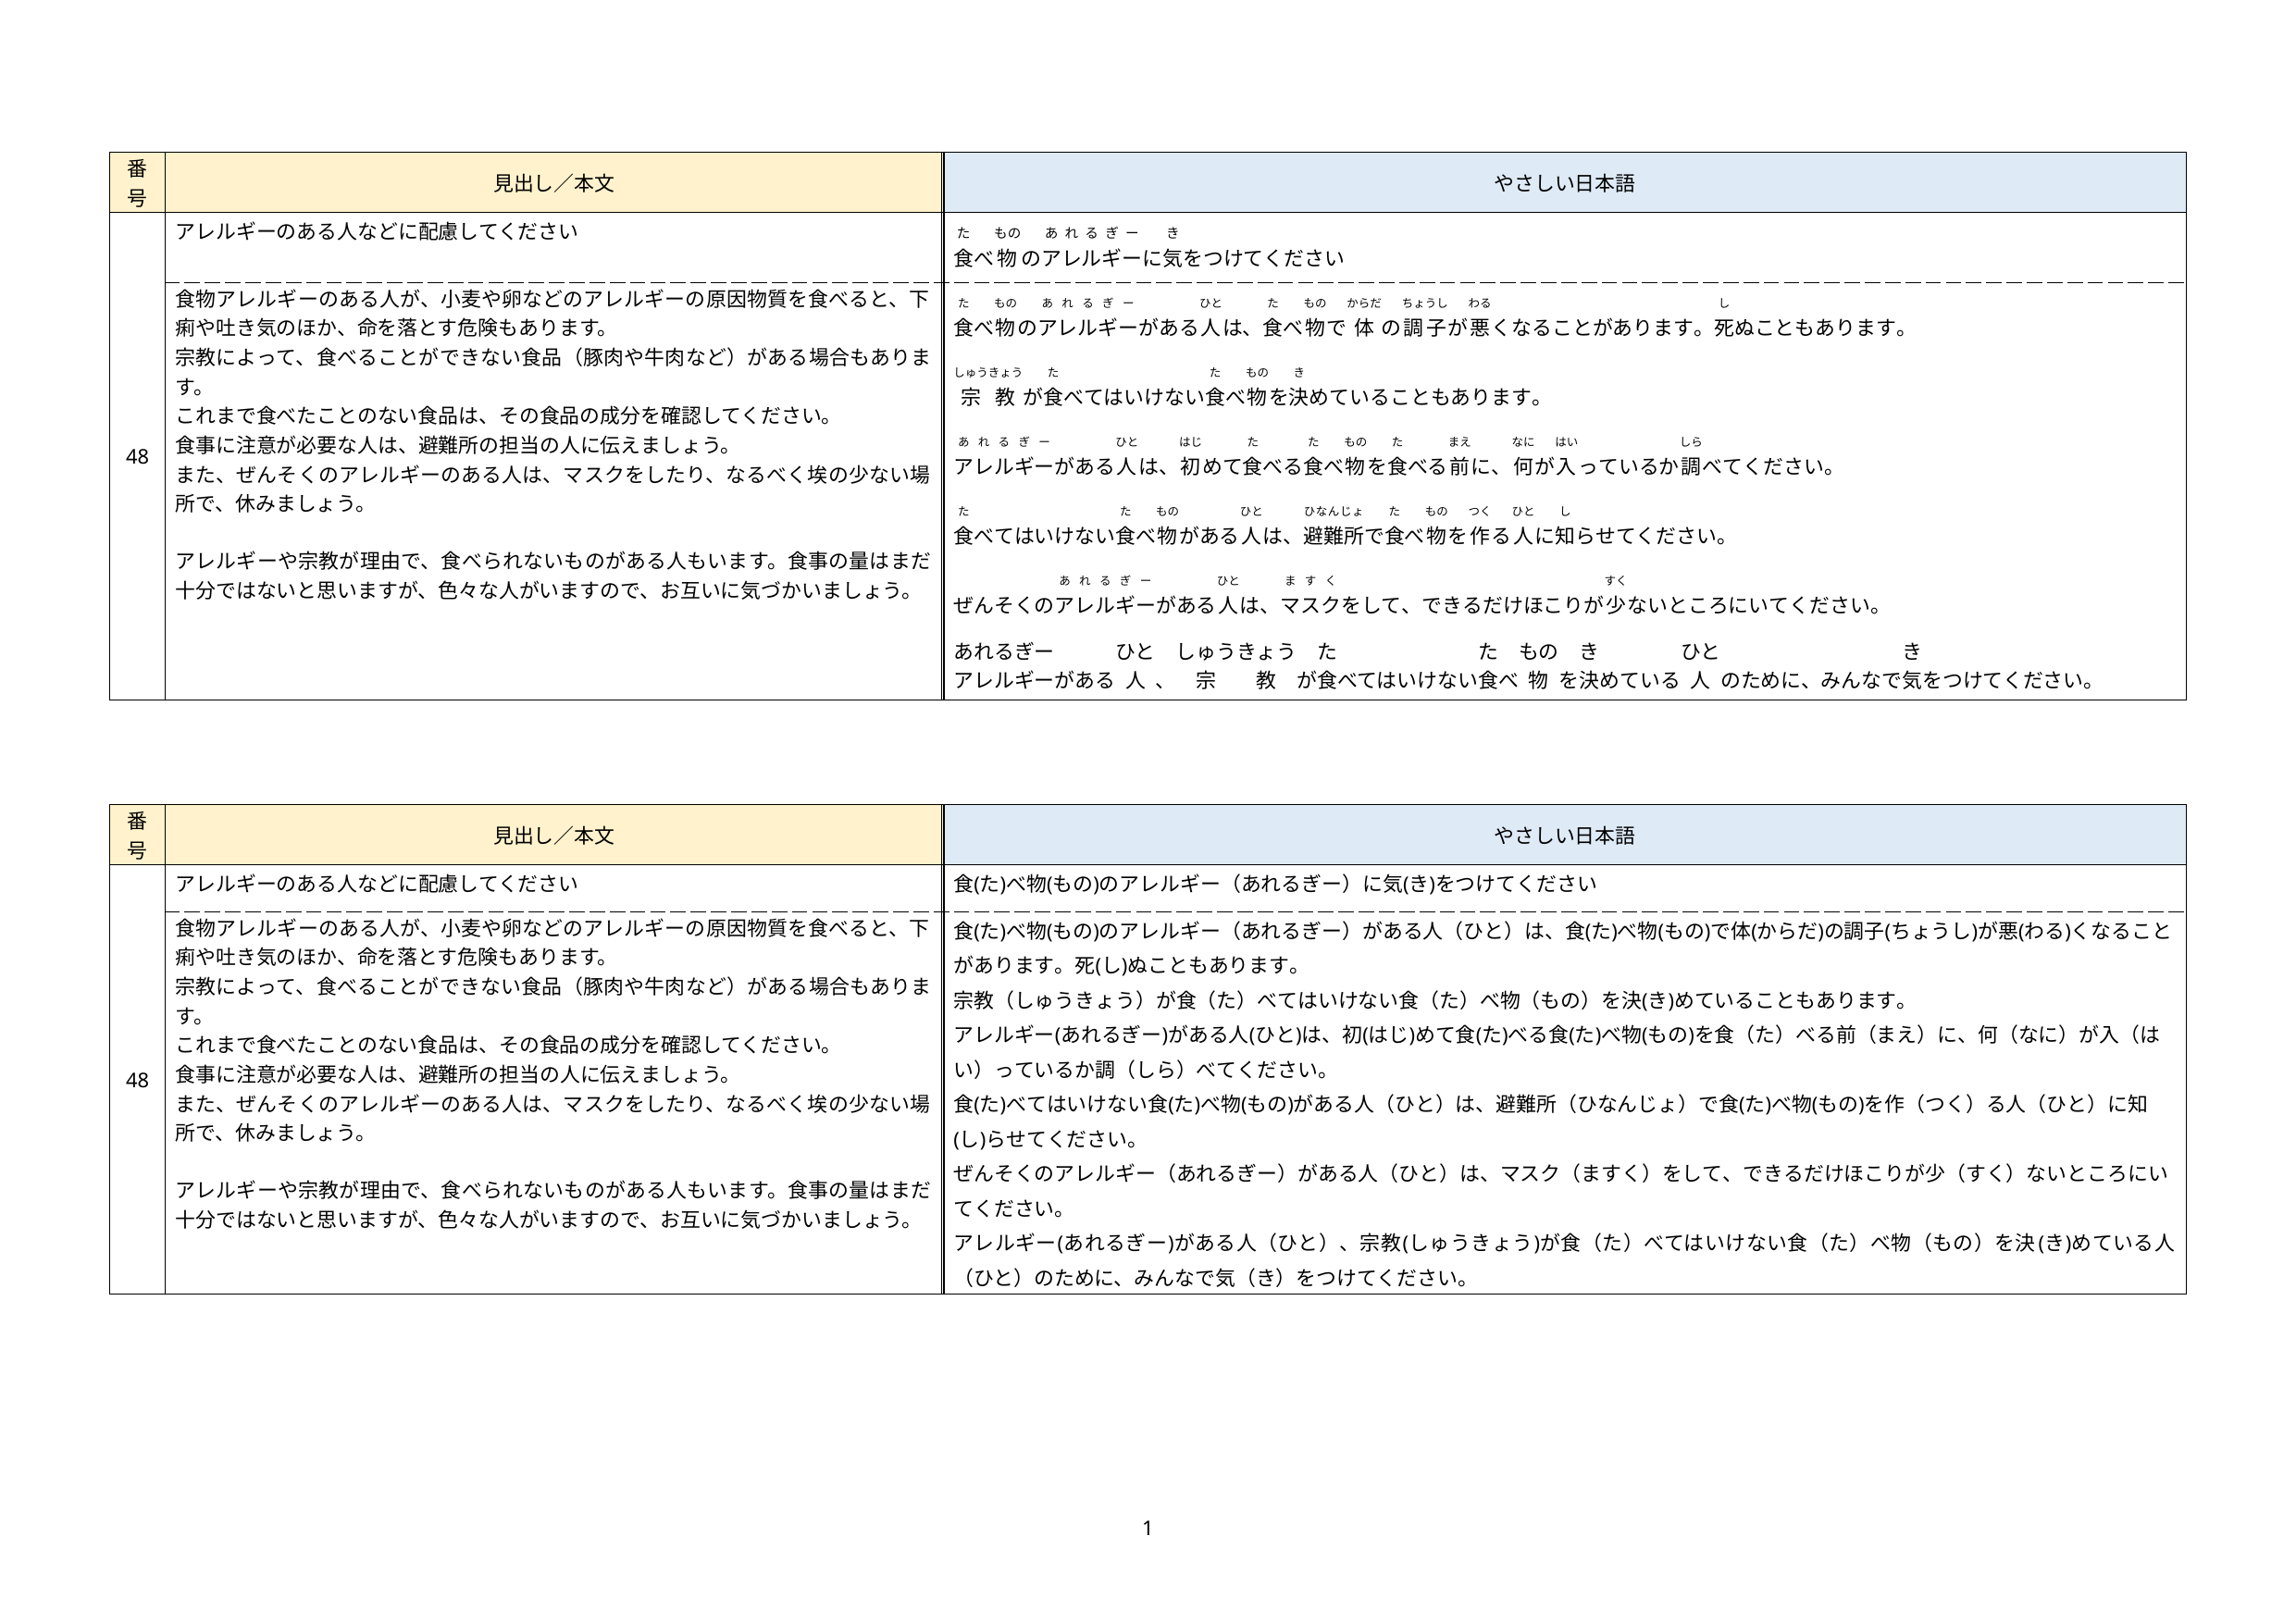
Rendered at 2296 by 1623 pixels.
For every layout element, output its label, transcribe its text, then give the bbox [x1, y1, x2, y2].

table_cell 食(た)べ物(もの)のアレルギー（あれるぎー）に気(き)をつけてください [945, 865, 2186, 911]
table_header 番号 [110, 153, 165, 212]
table_header やさしい日本語 [945, 153, 2186, 212]
table_cell アレルギーのある人などに配慮してください [166, 865, 941, 911]
table_header 番号 [110, 805, 165, 864]
table_cell 食物アレルギーのある人が、小麦や卵などのアレルギーの原因物質を食べると、下痢や吐き気のほか、命を落とす危険もあります。 宗教によって、食べることができない食品（豚肉や牛肉など）がある場合もあります。 これまで食べたことのない食品は、その食品の成分を確認してください。 食事に注意が必要な人は、避難所の担当の人に伝えましょう。 また、ぜんそくのアレルギーのある人は、マスクをしたり、なるべく埃の少ない場所で、休みましょう。 アレルギーや宗教が理由で、食べられないものがある人もいます。食事の量はまだ十分ではないと思いますが、色々な人がいますので、お互いに気づかいましょう。 [166, 911, 941, 1294]
table_header 見出し／本文 [166, 805, 941, 864]
table_cell べのにをつけてください [945, 213, 2186, 282]
table_cell べのがあるは、べでのがくなることがあります。ぬこともあります。 がべてはいけないべをめていることもあります。 があるは、めてべるべをべるに、がっているかべてください。 べてはいけないべがあるは、でべをるにらせてください。 ぜんそくのがあるは、をして、できるだけほこりがないところにいてください。 がある、がべてはいけないべをめているのために、みんなでをつけてください。 [945, 282, 2186, 700]
table_cell アレルギーのある人などに配慮してください [166, 213, 941, 282]
table_header 見出し／本文 [166, 153, 941, 212]
table_cell 48 [110, 213, 165, 700]
table_cell 食(た)べ物(もの)のアレルギー（あれるぎー）がある人（ひと）は、食(た)べ物(もの)で体(からだ)の調子(ちょうし)が悪(わる)くなることがあります。死(し)ぬこともあります。 宗教（しゅうきょう）が食（た）べてはいけない食（た）べ物（もの）を決(き)めていることもあります。 アレルギー(あれるぎー)がある人(ひと)は、初(はじ)めて食(た)べる食(た)べ物(もの)を食（た）べる前（まえ）に、何（なに）が入（はい）っているか調（しら）べてください。 食(た)べてはいけない食(た)べ物(もの)がある人（ひと）は、避難所（ひなんじょ）で食(た)べ物(もの)を作（つく）る人（ひと）に知(し)らせてください。 ぜんそくのアレルギー（あれるぎー）がある人（ひと）は、マスク（ますく）をして、できるだけほこりが少（すく）ないところにいてください。 アレルギー(あれるぎー)がある人（ひと）、宗教(しゅうきょう)が食（た）べてはいけない食（た）べ物（もの）を決(き)めている人（ひと）のために、みんなで気（き）をつけてください。 [945, 911, 2186, 1294]
table_cell 食物アレルギーのある人が、小麦や卵などのアレルギーの原因物質を食べると、下痢や吐き気のほか、命を落とす危険もあります。 宗教によって、食べることができない食品（豚肉や牛肉など）がある場合もあります。 これまで食べたことのない食品は、その食品の成分を確認してください。 食事に注意が必要な人は、避難所の担当の人に伝えましょう。 また、ぜんそくのアレルギーのある人は、マスクをしたり、なるべく埃の少ない場所で、休みましょう。 アレルギーや宗教が理由で、食べられないものがある人もいます。食事の量はまだ十分ではないと思いますが、色々な人がいますので、お互いに気づかいましょう。 [166, 282, 941, 700]
table_header やさしい日本語 [945, 805, 2186, 864]
table_cell 48 [110, 865, 165, 1294]
